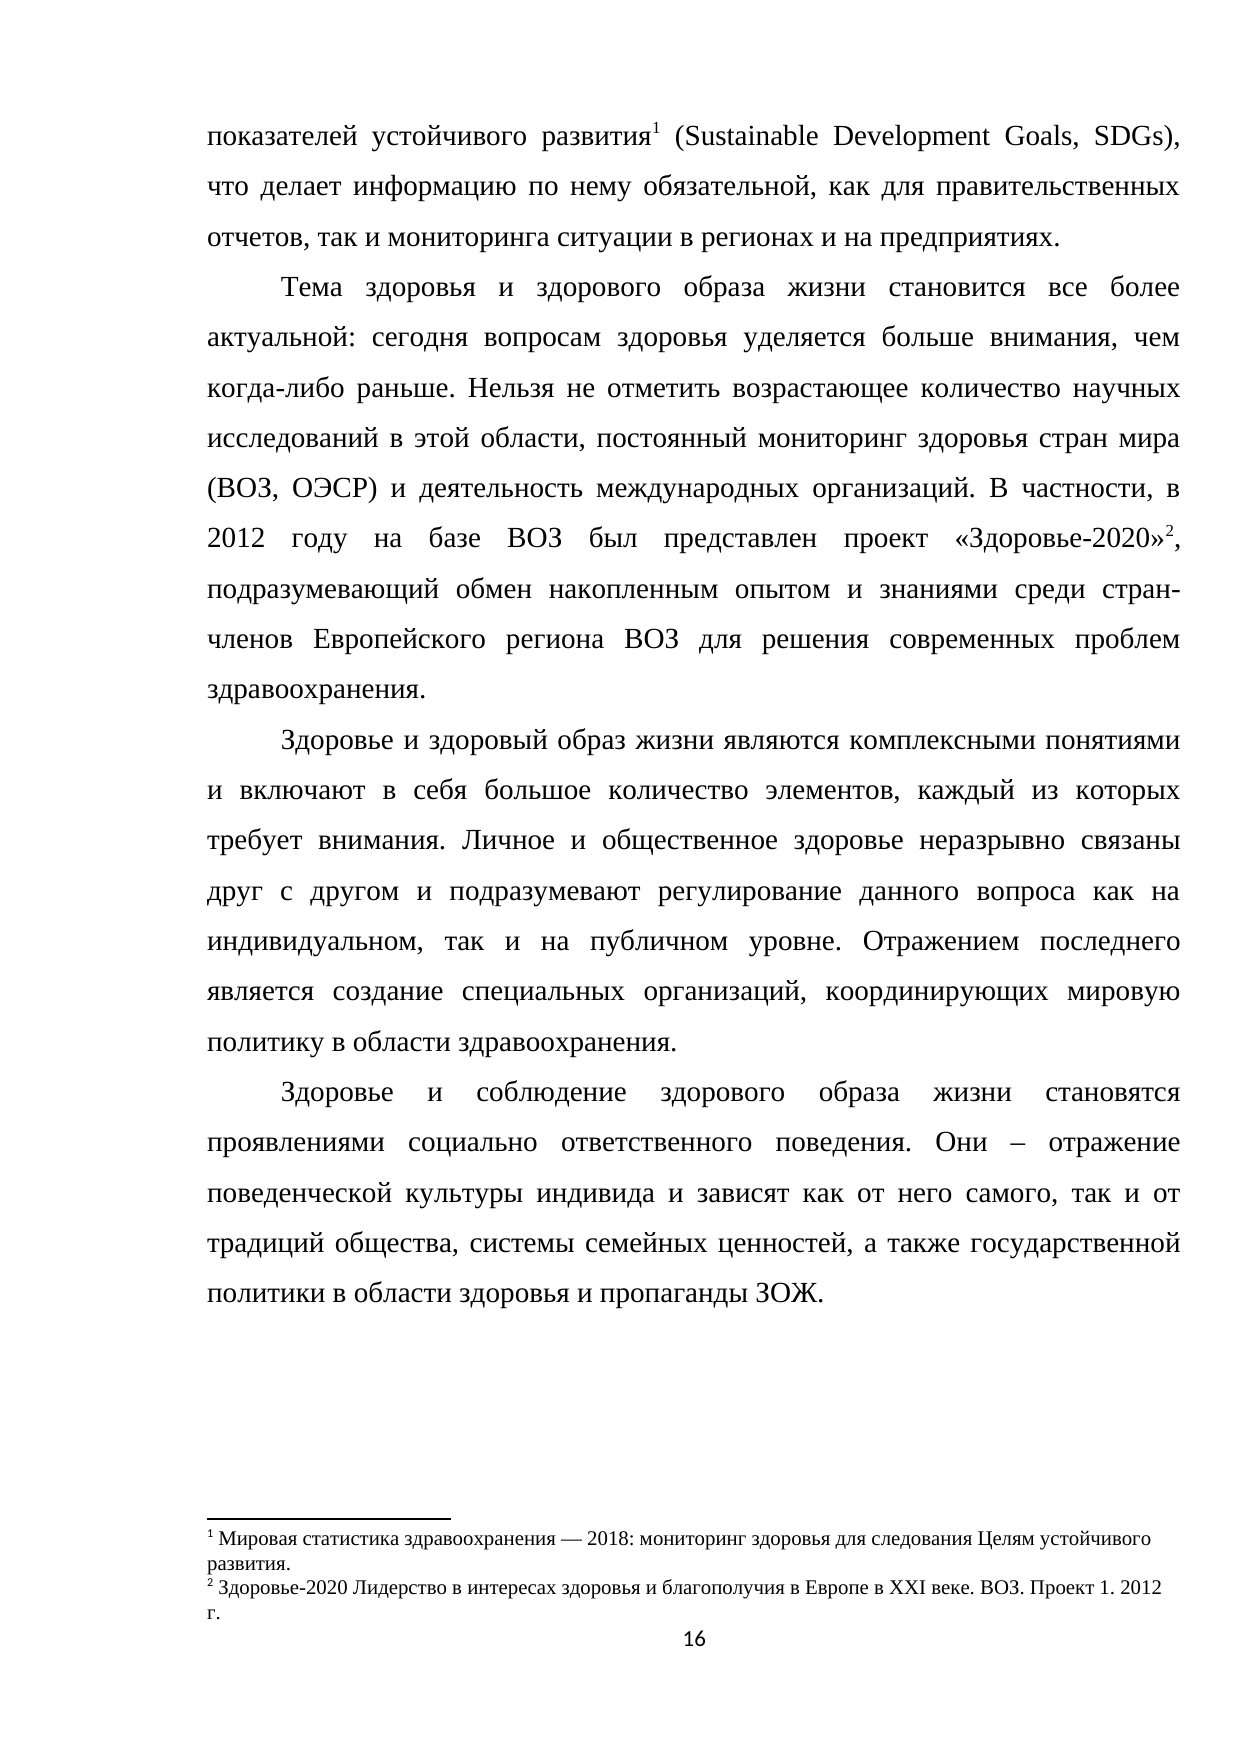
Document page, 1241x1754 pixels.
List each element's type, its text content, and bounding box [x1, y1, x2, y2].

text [207, 118, 1181, 252]
text Тема здоровья и здорового образа жизни становится все более актуальной: сегодня вопросам здоровья уделяется больше внимания, чем когда-либо раньше. Нельзя не отметить возрастающее количество научных исследований в этой области, постоянный мониторинг здоровья стран мира (ВОЗ, ОЭСР) и деятельность международных организаций. В частности, в 2012 году на базе ВОЗ был представлен проект «Здоровье-2020», подразумевающий обмен накопленным опытом и знаниями среди стран-членов Европейского региона ВОЗ для решения современных проблем здравоохранения. [207, 269, 1181, 705]
text Здоровье и соблюдение здорового образа жизни становятся проявлениями социально ответственного поведения. Они – отражение поведенческой культуры индивида и зависят как от него самого, так и от традиций общества, системы семейных ценностей, а также государственной политики в области здоровья и пропаганды ЗОЖ. [207, 1074, 1181, 1309]
text Здоровье и здоровый образ жизни являются комплексными понятиями и включают в себя большое количество элементов, каждый из которых требует внимания. Личное и общественное здоровье неразрывно связаны друг с другом и подразумевают регулирование данного вопроса как на индивидуальном, так и на публичном уровне. Отражением последнего является создание специальных организаций, координирующих мировую политику в области здравоохранения. [207, 722, 1181, 1057]
